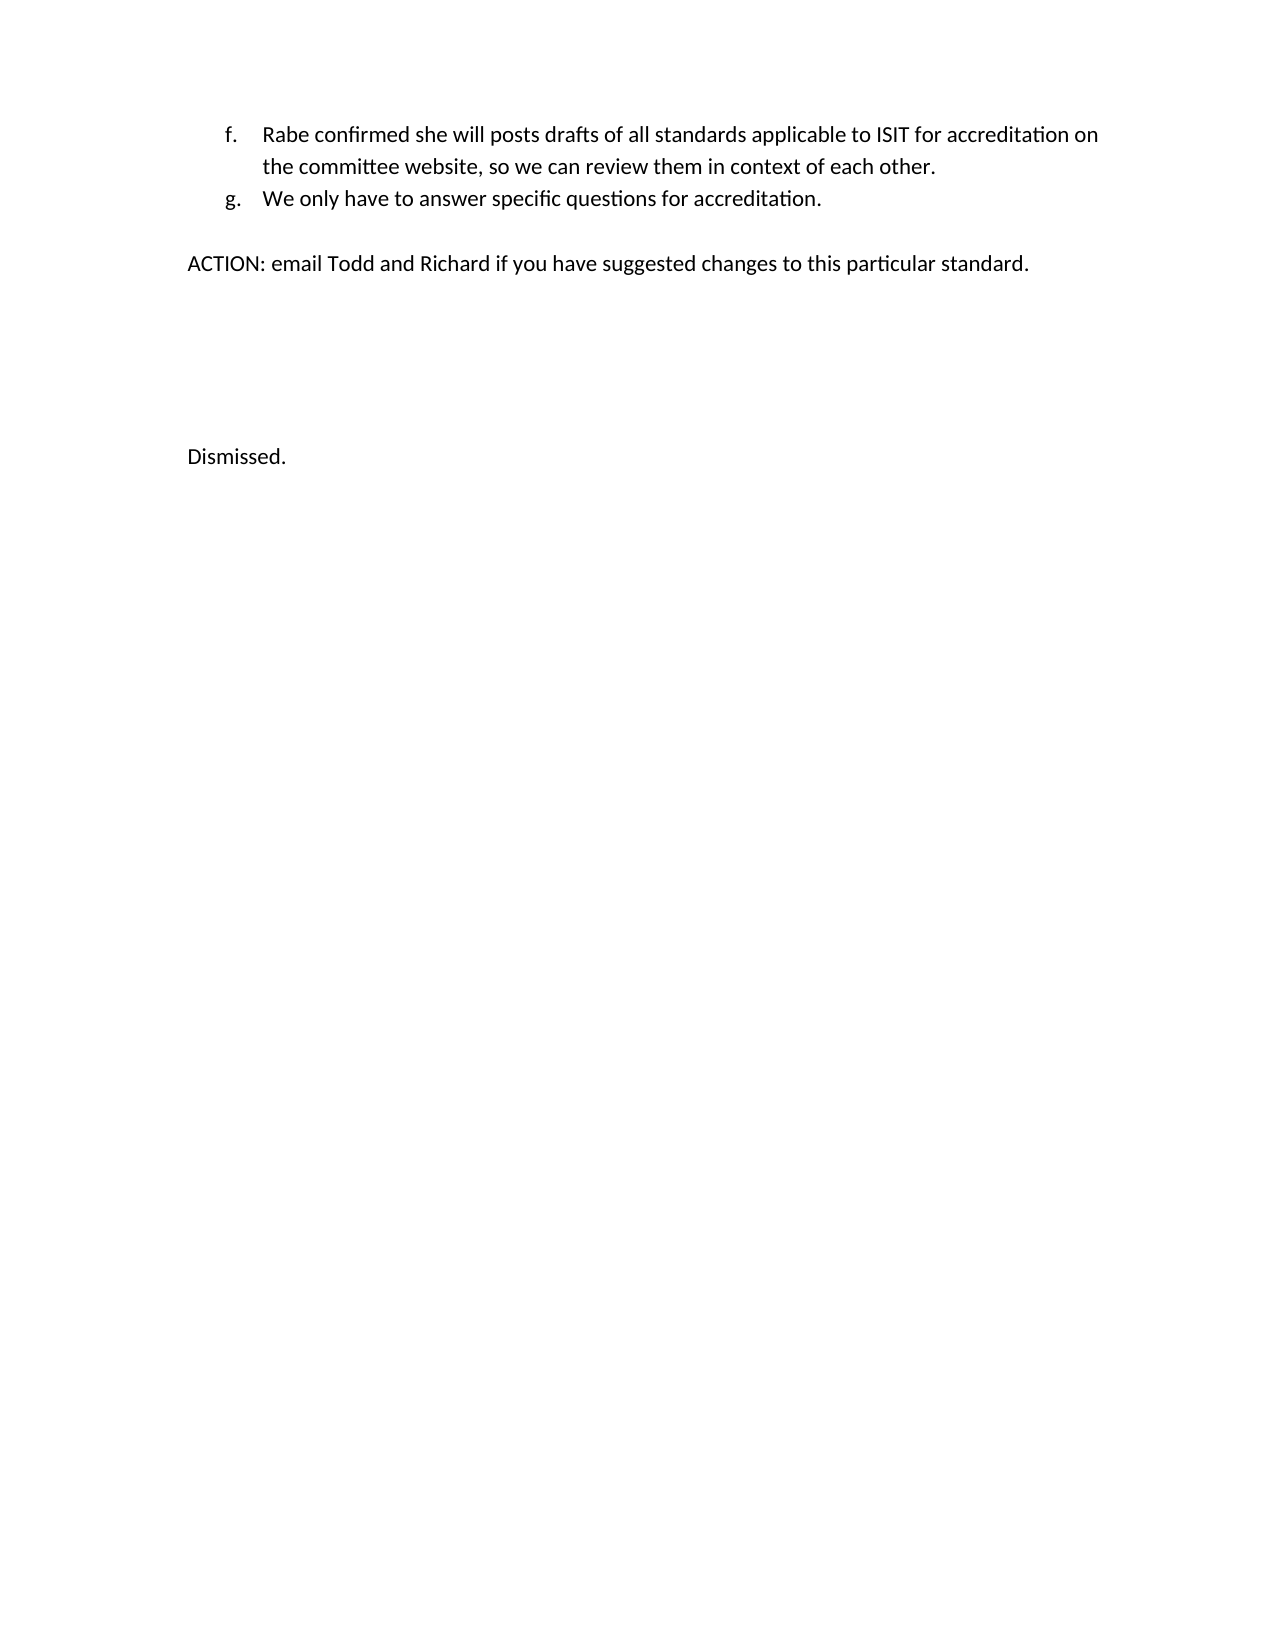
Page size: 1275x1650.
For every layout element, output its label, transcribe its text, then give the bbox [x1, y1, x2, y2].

list ACTION: email Todd and Richard if you have suggested changes to this particular standard. [187, 249, 1125, 277]
list Rabe confirmed she will posts drafts of all standards applicable to ISIT for accreditation on the committee website, so we can review them in context of each other. [225, 120, 1125, 180]
list Dismissed. [187, 442, 1125, 502]
list We only have to answer specific questions for accreditation. [225, 184, 1125, 212]
